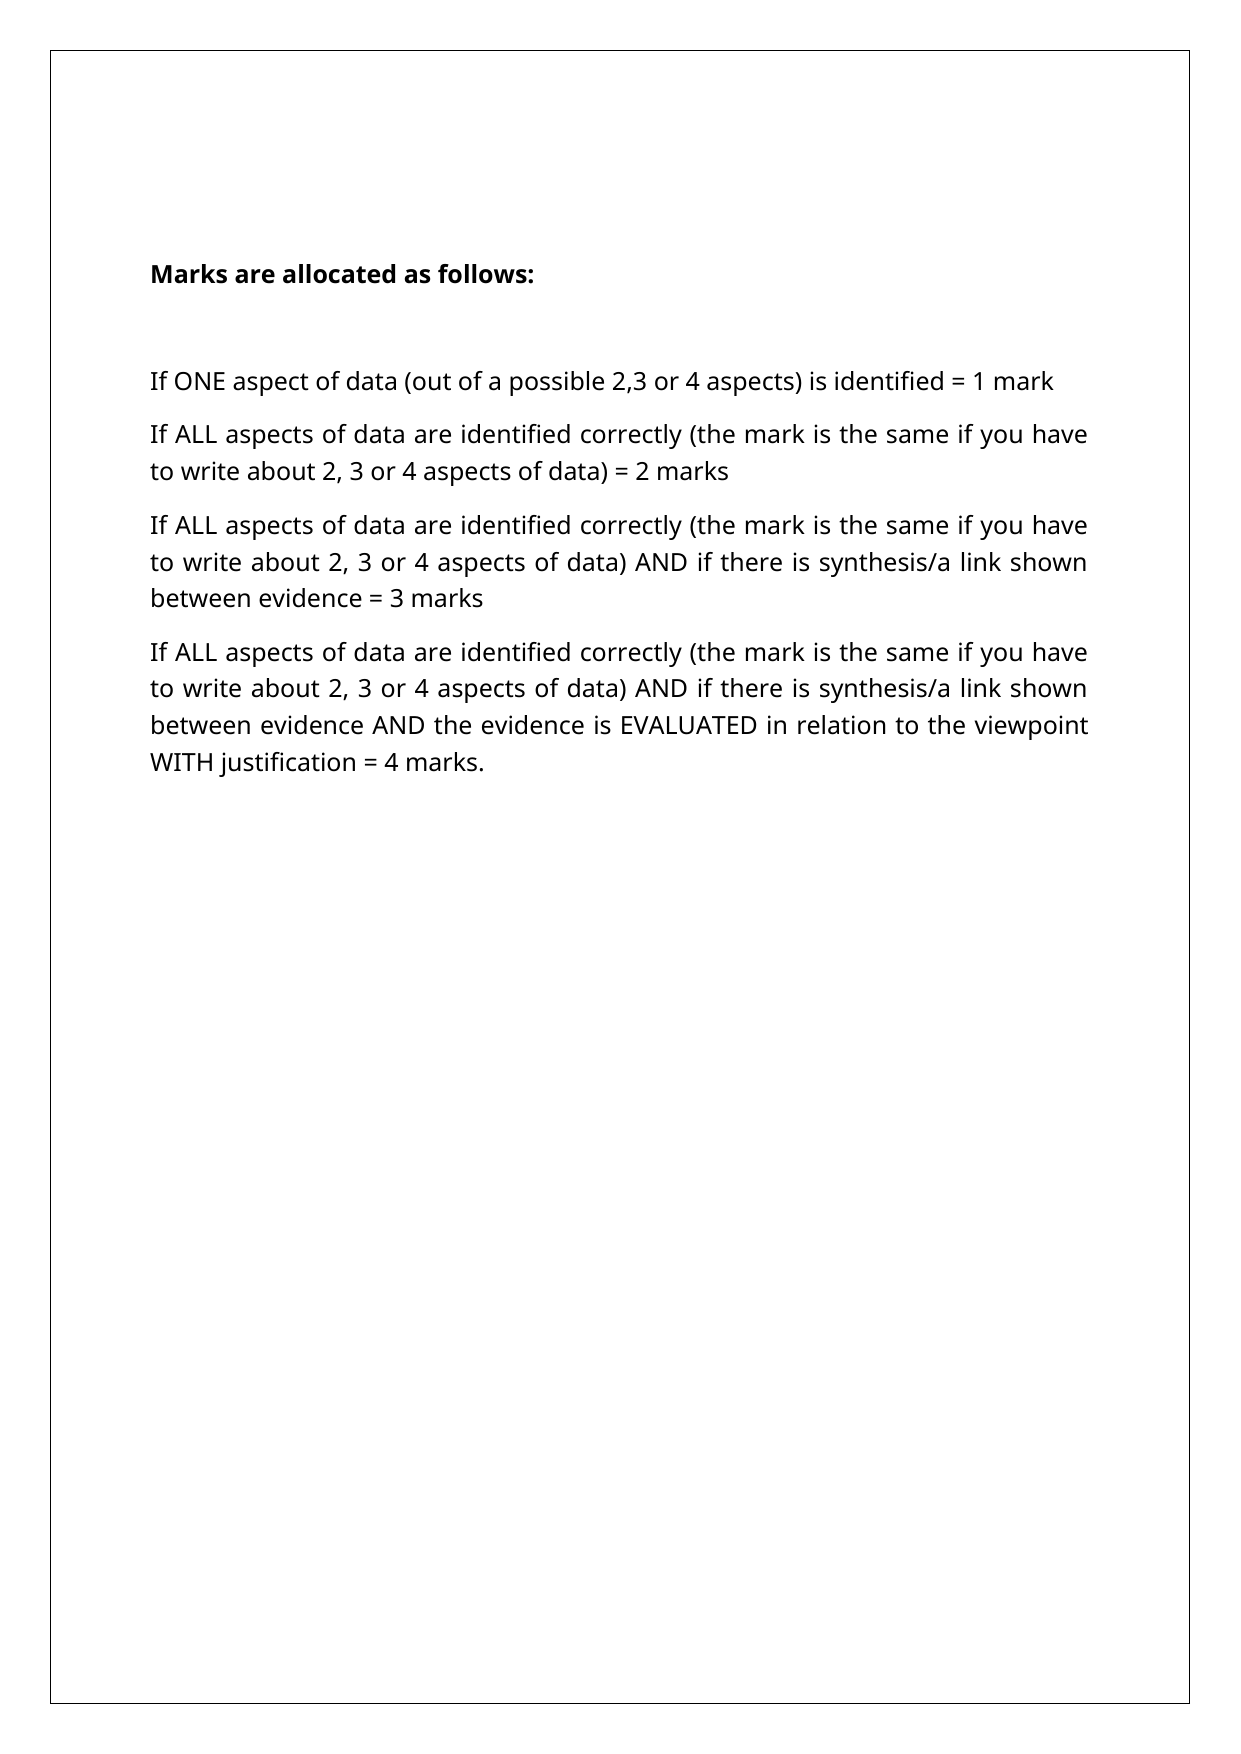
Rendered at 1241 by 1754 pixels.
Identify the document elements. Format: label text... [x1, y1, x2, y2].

text If ONE aspect of data (out of a possible 2,3 or 4 aspects) is identified = 1 mark [150, 364, 1090, 398]
text If ALL aspects of data are identified correctly (the mark is the same if you have to write about 2, 3 or 4 aspects of data) AND if there is synthesis/a link shown between evidence = 3 marks [150, 507, 1090, 615]
text If ALL aspects of data are identified correctly (the mark is the same if you have to write about 2, 3 or 4 aspects of data) = 2 marks [150, 417, 1090, 488]
text If ALL aspects of data are identified correctly (the mark is the same if you have to write about 2, 3 or 4 aspects of data) AND if there is synthesis/a link shown between evidence AND the evidence is EVALUATED in relation to the viewpoint WITH justification = 4 marks. [150, 634, 1090, 779]
text Marks are allocated as follows: [150, 257, 1090, 291]
